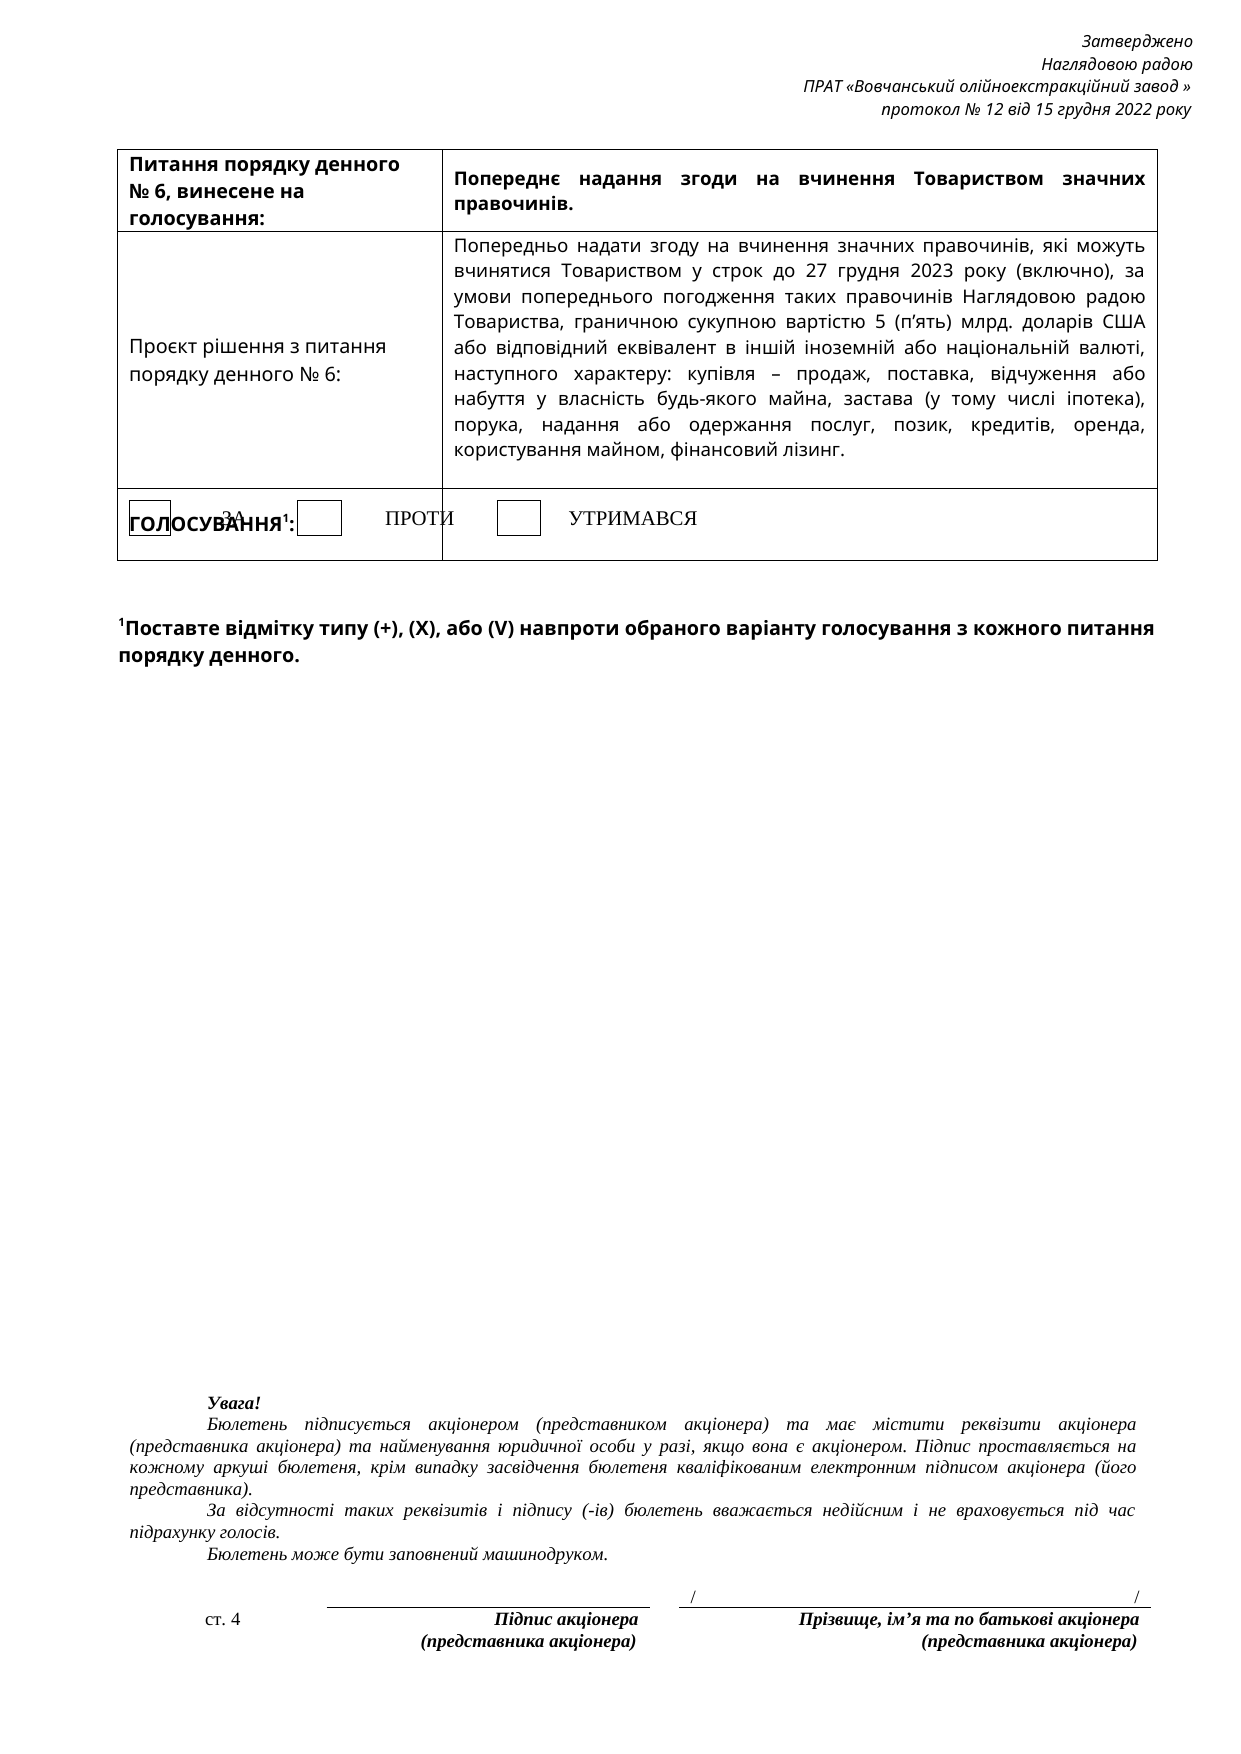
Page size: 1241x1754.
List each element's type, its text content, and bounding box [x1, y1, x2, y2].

table_cell Попередньо надати згоду на вчинення значних правочинів, які можуть вчинятися Товариством у строк до 27 грудня 2023 року (включно), за умови попереднього погодження таких правочинів Наглядовою радою Товариства, граничною сукупною вартістю 5 (п’ять) млрд. доларів США або відповідний еквівалент в іншій іноземній або національній валюті, наступного характеру: купівля – продаж, поставка, відчуження або набуття у власність будь-якого майна, застава (у тому числі іпотека), порука, надання або одержання послуг, позик, кредитів, оренда, користування майном, фінансовий лізинг. [443, 232, 1157, 487]
table_header Попереднє надання згоди на вчинення Товариством значних правочинів. [443, 150, 1157, 231]
text 1Поставте відмітку типу (+), (Х), або (V) навпроти обраного варіанту голосування з кожного питання порядку денного. [118, 614, 1193, 668]
table_cell [443, 489, 1157, 559]
table_header Питання порядку денного № 6, винесене на голосування: [118, 150, 442, 231]
table_cell Проєкт рішення з питання порядку денного № 6: [118, 232, 442, 487]
table_cell ГОЛОСУВАННЯ1: [118, 489, 442, 559]
